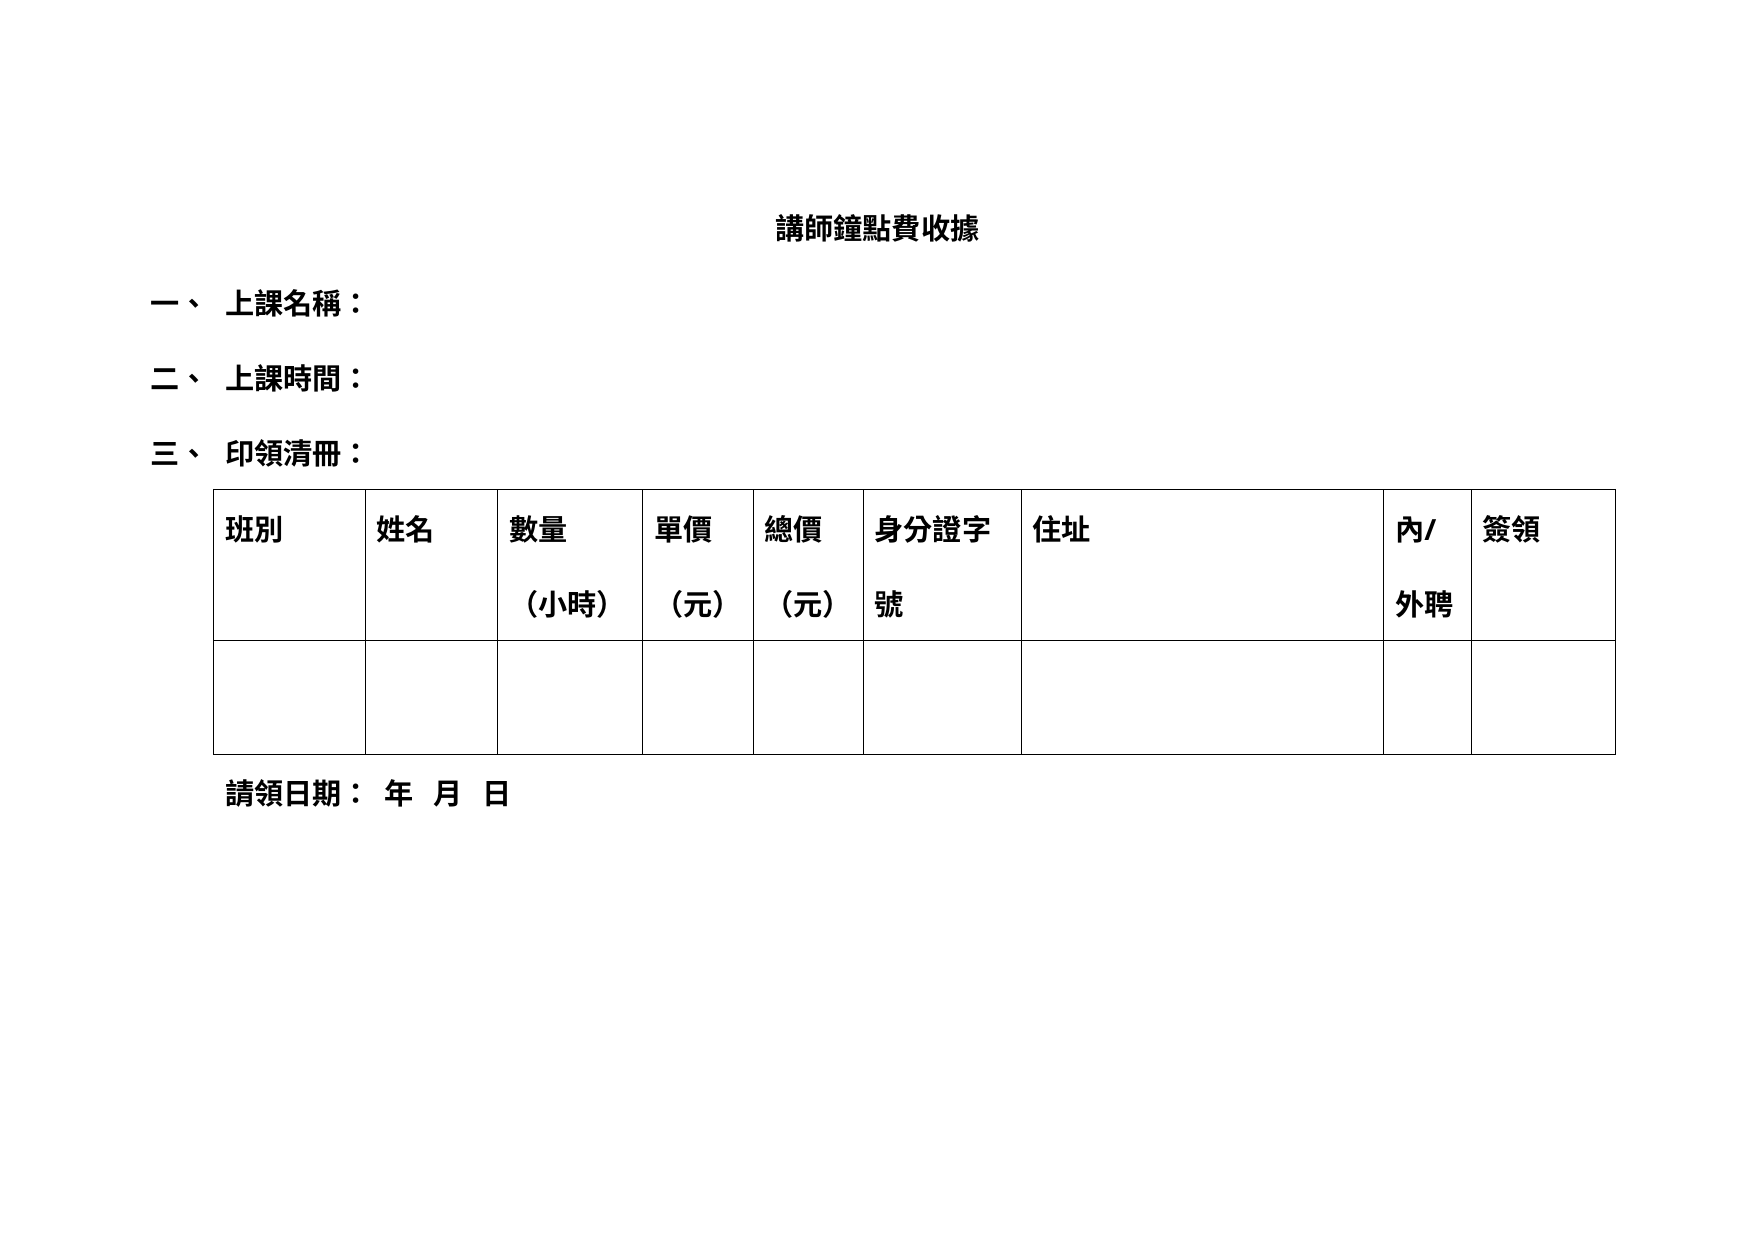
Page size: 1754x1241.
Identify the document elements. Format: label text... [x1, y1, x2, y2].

table_cell [864, 641, 1021, 753]
table_header 身分證字號 [864, 490, 1021, 640]
table_header 班別 [214, 490, 365, 640]
table_cell [754, 641, 863, 753]
table_cell [366, 641, 497, 753]
table_header 單價 （元） [643, 490, 753, 640]
table_cell [1022, 641, 1383, 753]
list 上課時間： [150, 339, 1604, 414]
table_cell [643, 641, 753, 753]
table_header 內/外聘 [1384, 490, 1471, 640]
table_header 簽領 [1472, 490, 1615, 640]
table_header 住址 [1022, 490, 1383, 640]
table_header 姓名 [366, 490, 497, 640]
list 印領清冊： [150, 414, 1604, 489]
table_cell [1384, 641, 1471, 753]
list 請領日期： 年 月 日 [225, 755, 1604, 829]
table_cell [498, 641, 642, 753]
list 上課名稱： [150, 264, 1604, 339]
table_header 數量 （小時） [498, 490, 642, 640]
table_cell [1472, 641, 1615, 753]
table_header 總價 （元） [754, 490, 863, 640]
text 講師鐘點費收據 [150, 189, 1604, 264]
table_cell [214, 641, 365, 753]
